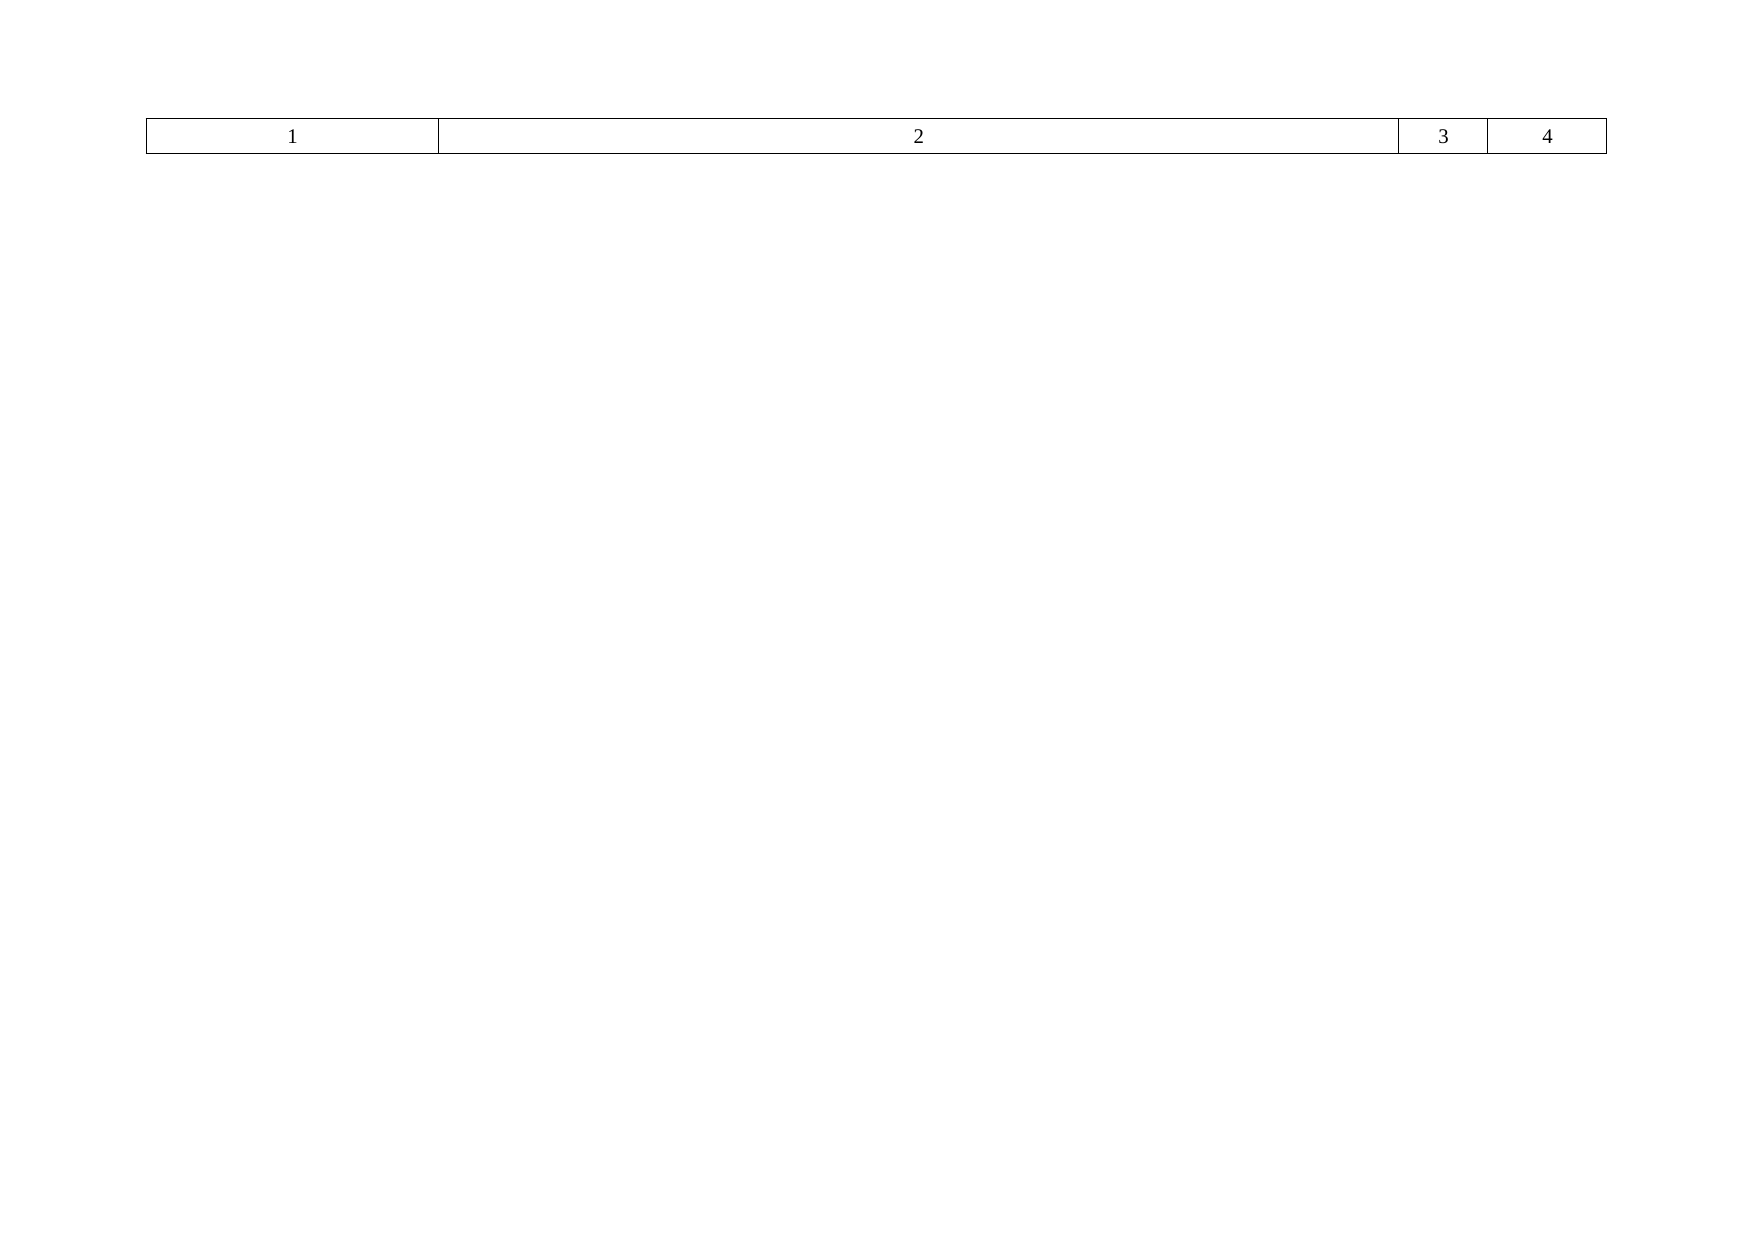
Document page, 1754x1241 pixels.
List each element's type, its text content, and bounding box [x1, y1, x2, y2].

table_header 2 [439, 119, 1398, 153]
table_header 3 [1399, 119, 1487, 153]
table_header 1 [147, 119, 438, 153]
table_header 4 [1488, 119, 1606, 153]
